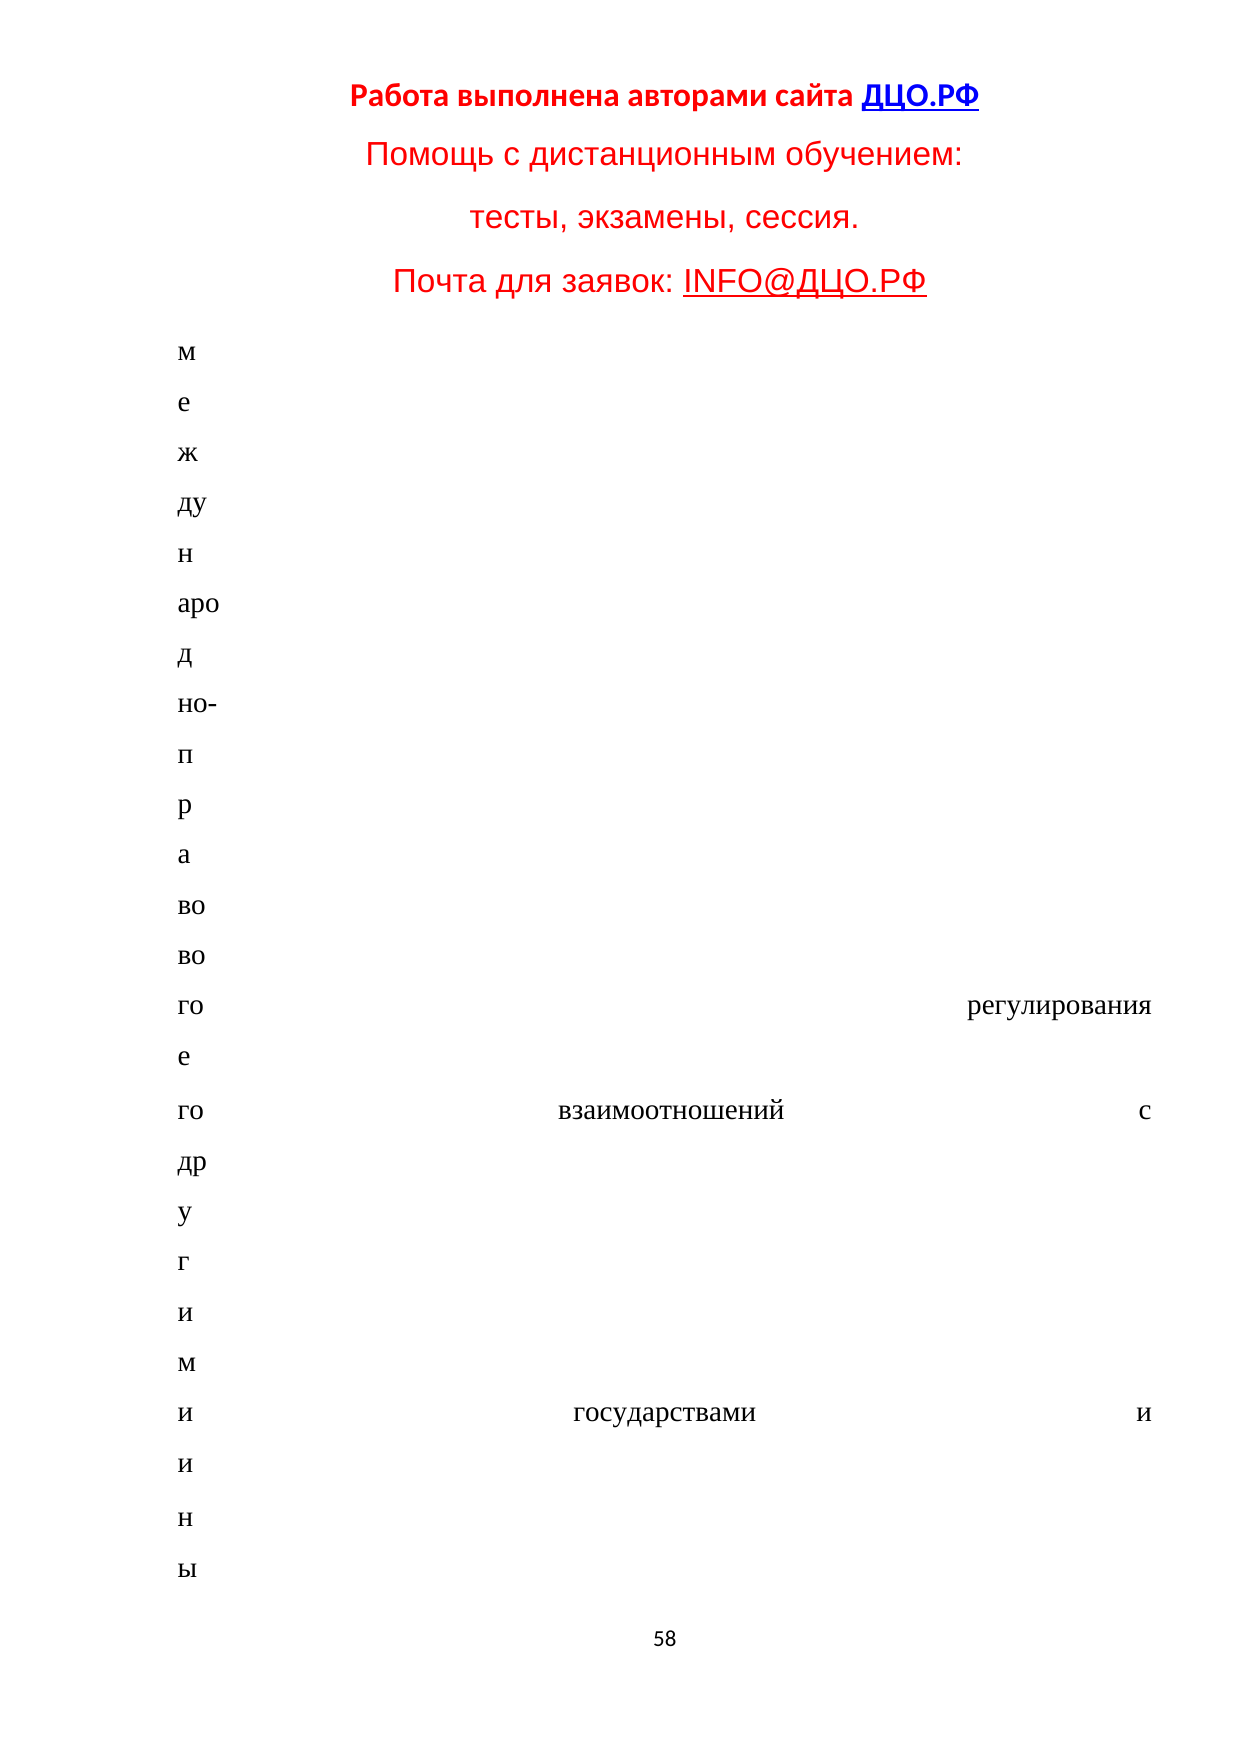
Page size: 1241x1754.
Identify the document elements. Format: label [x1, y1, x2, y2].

text [177, 333, 1152, 1583]
